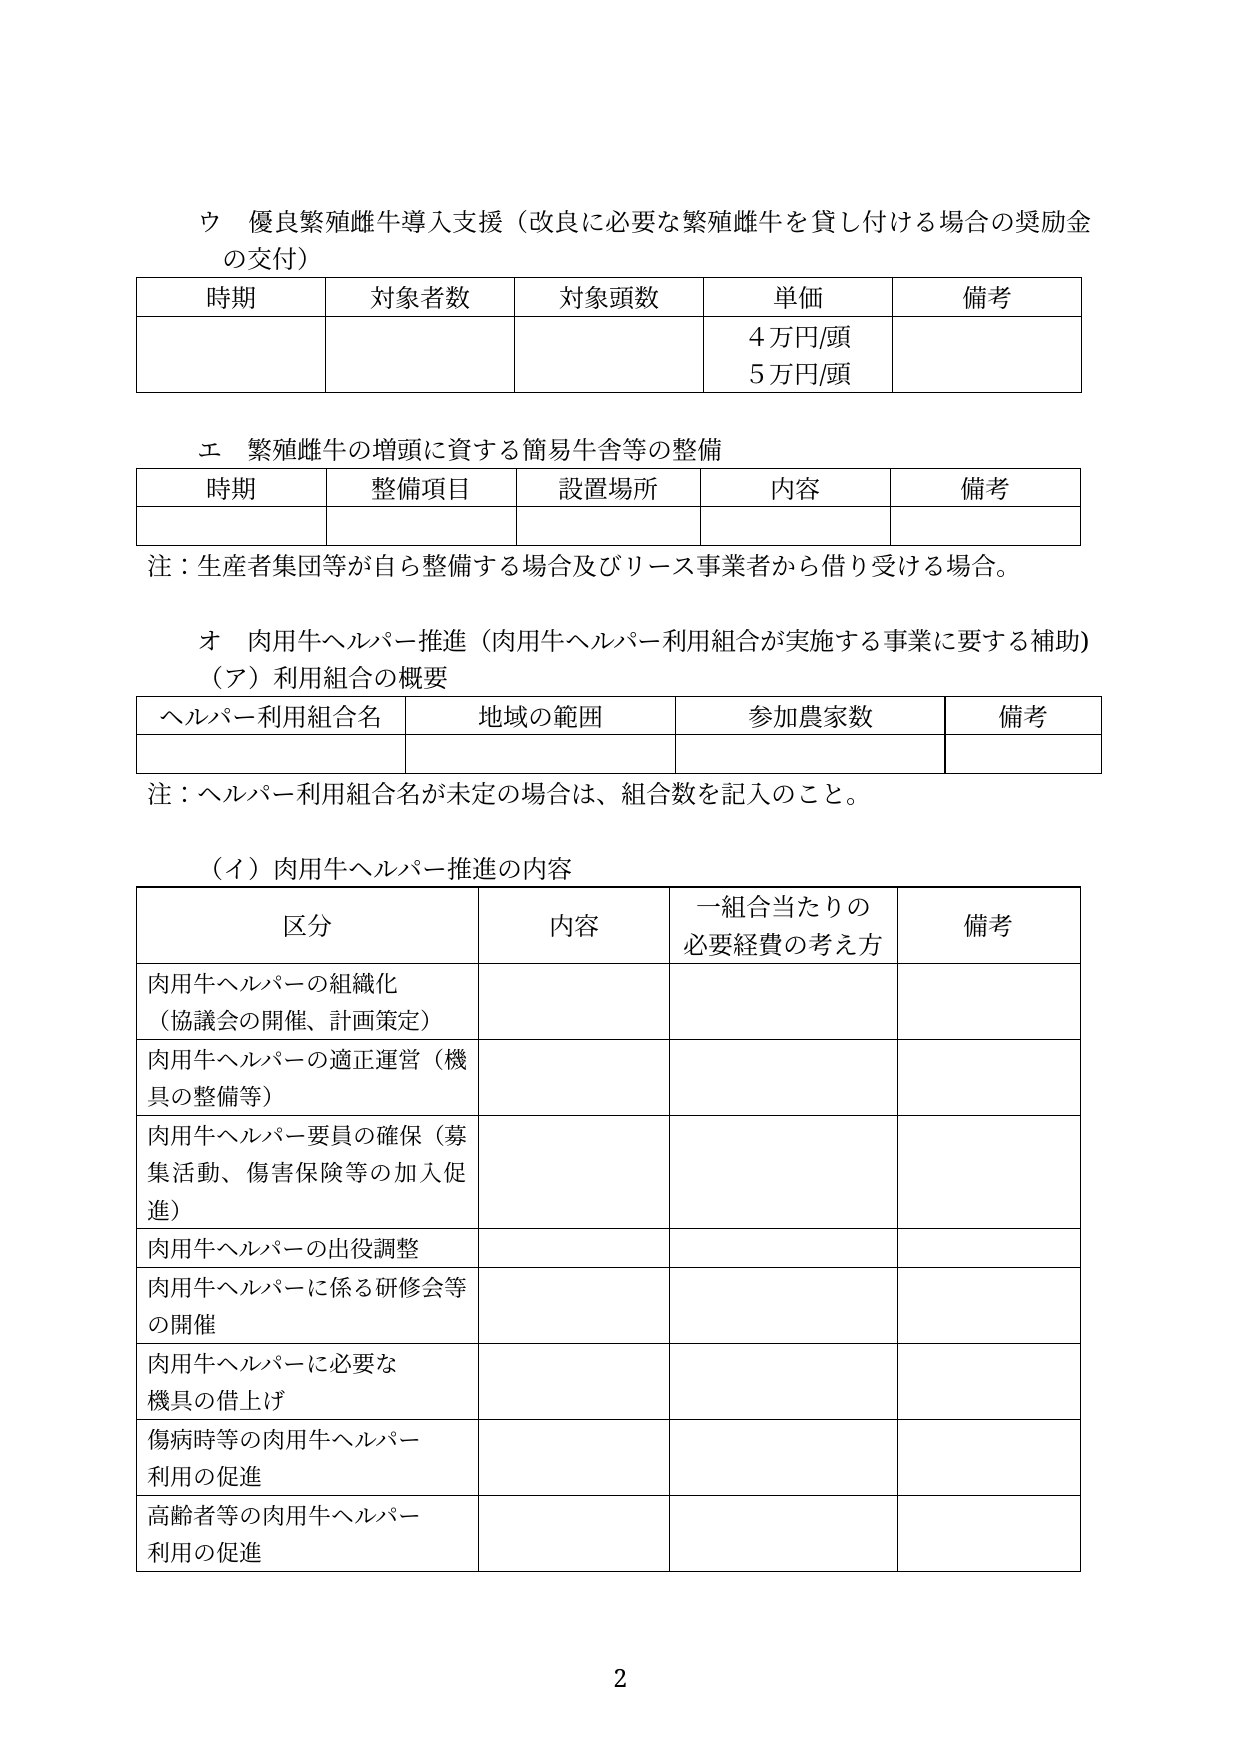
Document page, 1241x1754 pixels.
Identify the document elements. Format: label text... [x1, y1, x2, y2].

text 注：ヘルパー利用組合名が未定の場合は、組合数を記入のこと。 [148, 774, 1092, 811]
table_cell [137, 735, 405, 773]
table_header 内容 [479, 888, 669, 962]
table_cell [406, 735, 675, 773]
table_cell [898, 1229, 1080, 1267]
table_cell [898, 1420, 1080, 1495]
table_header 区分 [137, 888, 478, 962]
table_cell [327, 507, 516, 545]
table_cell 肉用牛ヘルパーの出役調整 [137, 1229, 478, 1267]
table_cell [946, 735, 1101, 773]
table_cell [898, 1344, 1080, 1419]
table_cell [479, 1268, 669, 1343]
table_cell [517, 507, 700, 545]
table_header 一組合当たりの 必要経費の考え方 [670, 888, 897, 962]
table_cell 肉用牛ヘルパーに必要な 機具の借上げ [137, 1344, 478, 1419]
table_cell [515, 317, 703, 392]
table_header 設置場所 [517, 469, 700, 506]
table_cell [479, 1344, 669, 1419]
table_cell 傷病時等の肉用牛ヘルパー 利用の促進 [137, 1420, 478, 1495]
table_cell [479, 1420, 669, 1495]
table_cell 肉用牛ヘルパー要員の確保（募集活動、傷害保険等の加入促進） [137, 1116, 478, 1228]
text エ 繁殖雌牛の増頭に資する簡易牛舎等の整備 [198, 430, 1092, 468]
table_cell 肉用牛ヘルパーの適正運営（機具の整備等） [137, 1040, 478, 1114]
table_cell [479, 1040, 669, 1114]
table_header 地域の範囲 [406, 697, 675, 734]
table_header 備考 [891, 469, 1080, 506]
table_cell [137, 317, 325, 392]
table_cell [898, 1040, 1080, 1114]
text （ア）利用組合の概要 [148, 658, 1092, 696]
table_header 備考 [893, 278, 1081, 316]
table_cell [670, 1496, 897, 1571]
table_cell [898, 1496, 1080, 1571]
table_cell [676, 735, 944, 773]
table_header 対象者数 [326, 278, 514, 316]
table_header 時期 [137, 469, 326, 506]
table_header ヘルパー利用組合名 [137, 697, 405, 734]
text （イ）肉用牛ヘルパー推進の内容 [148, 849, 1092, 886]
table_header 内容 [701, 469, 890, 506]
table_cell [479, 964, 669, 1038]
table_cell 肉用牛ヘルパーに係る研修会等の開催 [137, 1268, 478, 1343]
text 注：生産者集団等が自ら整備する場合及びリース事業者から借り受ける場合。 [148, 546, 1092, 583]
text オ 肉用牛ヘルパー推進（肉用牛ヘルパー利用組合が実施する事業に要する補助) [198, 621, 1092, 658]
table_cell [670, 1268, 897, 1343]
table_header 時期 [137, 278, 325, 316]
table_cell [670, 1420, 897, 1495]
table_cell [898, 1268, 1080, 1343]
table_cell [893, 317, 1081, 392]
table_cell ４万円/頭 ５万円/頭 [704, 317, 892, 392]
table_cell [670, 1116, 897, 1228]
table_header 整備項目 [327, 469, 516, 506]
table_cell [898, 964, 1080, 1038]
table_cell 肉用牛ヘルパーの組織化 （協議会の開催、計画策定） [137, 964, 478, 1038]
table_cell [479, 1229, 669, 1267]
table_cell [670, 964, 897, 1038]
table_cell [670, 1229, 897, 1267]
table_cell [479, 1496, 669, 1571]
table_header 備考 [898, 888, 1080, 962]
table_cell [670, 1344, 897, 1419]
table_cell [898, 1116, 1080, 1228]
table_cell [326, 317, 514, 392]
table_header 対象頭数 [515, 278, 703, 316]
text ウ 優良繁殖雌牛導入支援（改良に必要な繁殖雌牛を貸し付ける場合の奨励金の交付） [198, 202, 1092, 277]
table_cell [891, 507, 1080, 545]
table_cell [701, 507, 890, 545]
table_cell 高齢者等の肉用牛ヘルパー 利用の促進 [137, 1496, 478, 1571]
table_cell [137, 507, 326, 545]
table_cell [479, 1116, 669, 1228]
table_header 単価 [704, 278, 892, 316]
table_cell [670, 1040, 897, 1114]
table_header 備考 [946, 697, 1101, 734]
table_header 参加農家数 [676, 697, 944, 734]
